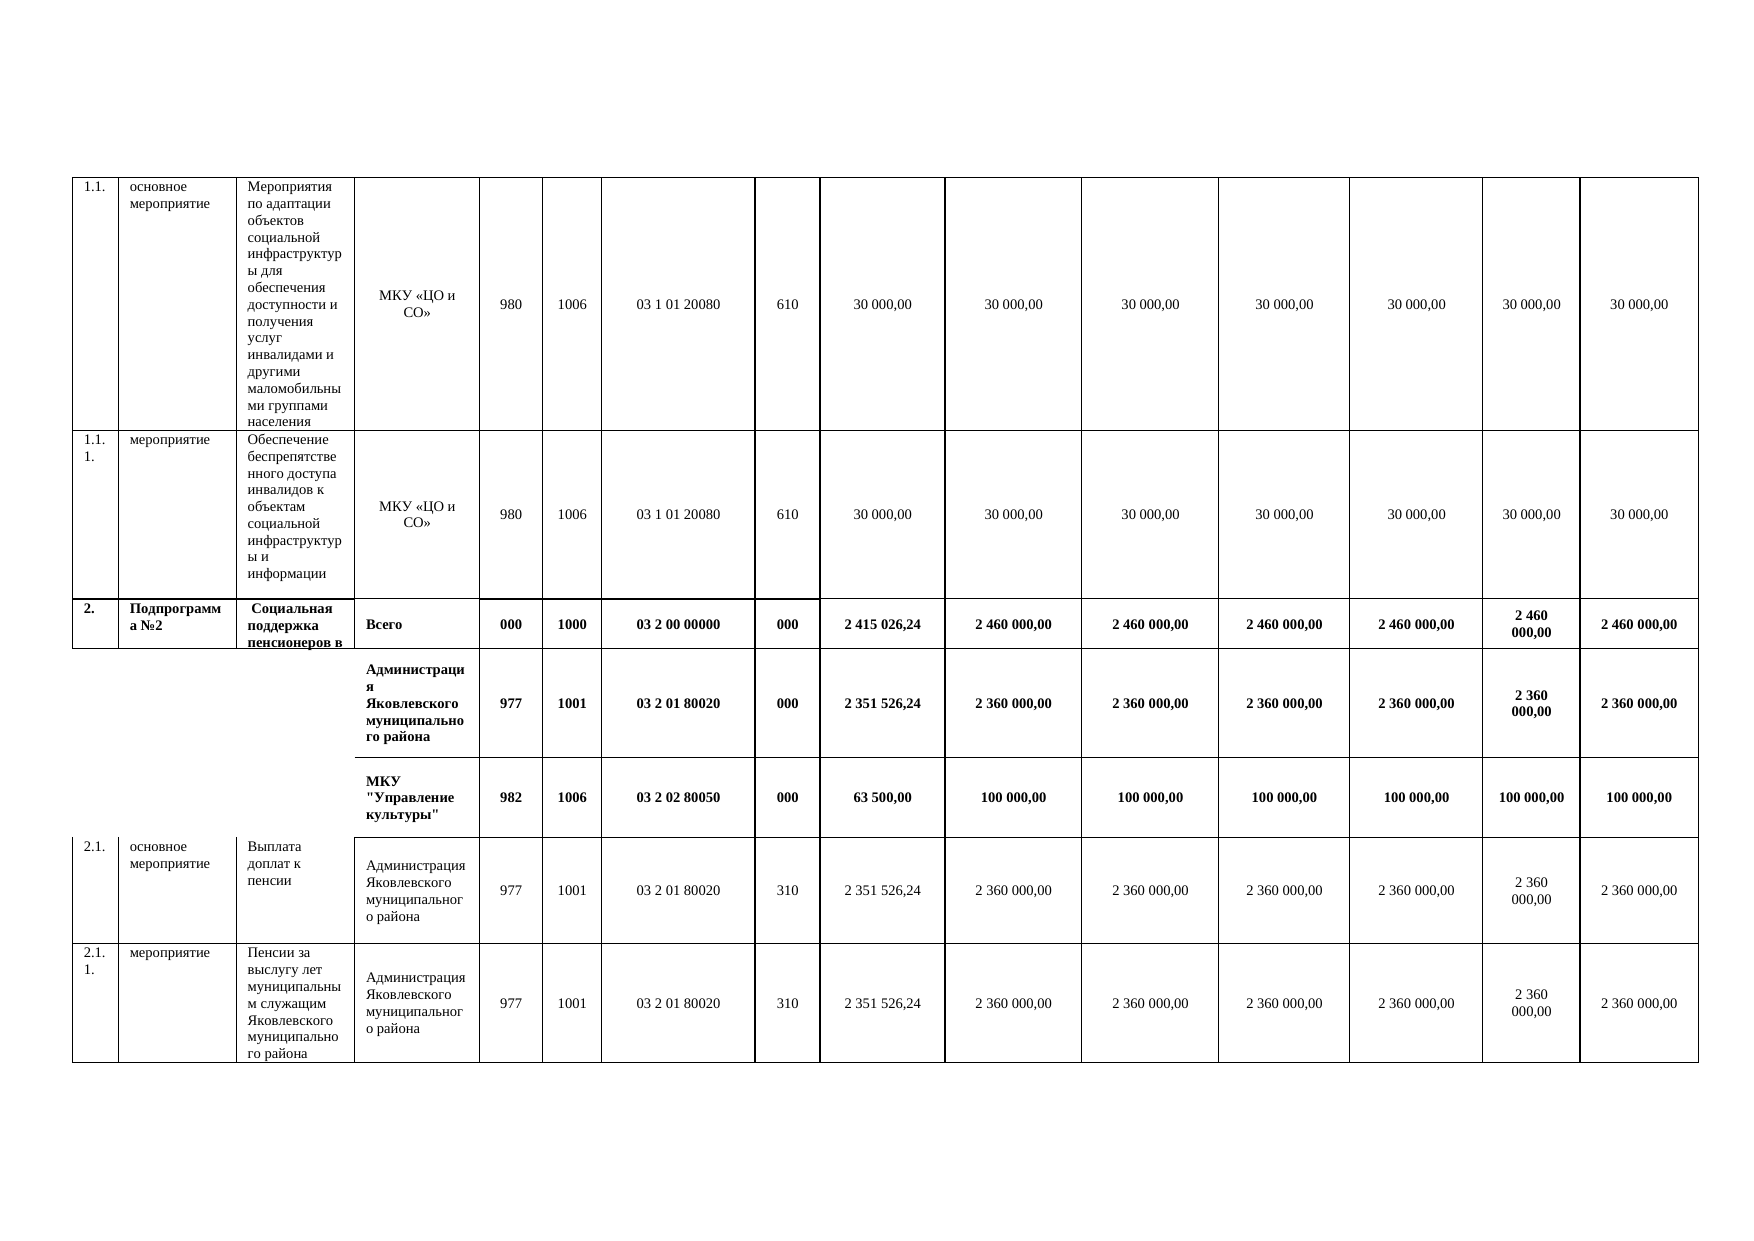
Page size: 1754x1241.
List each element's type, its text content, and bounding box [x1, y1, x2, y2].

table_cell 30 000,00 [821, 178, 944, 430]
table_cell 100 000,00 [1483, 758, 1579, 837]
table_cell 100 000,00 [1581, 758, 1698, 837]
table_cell 1006 [543, 758, 601, 837]
table_cell 03 1 01 20080 [602, 431, 754, 598]
table_cell 2 360 000,00 [1581, 838, 1698, 943]
table_cell 30 000,00 [1219, 178, 1349, 430]
table_cell 2 360 000,00 [1483, 944, 1579, 1062]
table_cell 30 000,00 [1082, 431, 1218, 598]
table_cell 000 [480, 600, 542, 648]
table_cell 2 360 000,00 [1082, 649, 1218, 757]
table_cell 30 000,00 [1350, 178, 1482, 430]
table_cell 610 [756, 178, 819, 430]
table_cell 1.1.1. [73, 431, 118, 598]
table_cell 100 000,00 [1219, 758, 1349, 837]
table_cell 30 000,00 [1483, 431, 1579, 598]
table_cell 310 [756, 838, 819, 943]
table_cell Мероприятия по адаптации объектов социальной инфраструктуры для обеспечения доступности и получения услуг инвалидами и другими маломобильными группами населения [237, 178, 354, 430]
table_cell основное мероприятие [119, 178, 236, 430]
table_cell 2 460 000,00 [1581, 599, 1698, 648]
table_cell 2.1.1. [73, 944, 118, 1062]
table_cell 000 [756, 649, 819, 757]
table_cell 2 360 000,00 [1350, 838, 1482, 943]
table_cell 2 360 000,00 [1350, 649, 1482, 757]
table_cell 2 351 526,24 [821, 838, 944, 943]
table_cell 30 000,00 [1082, 178, 1218, 430]
table_cell 2 460 000,00 [1483, 599, 1579, 648]
table_cell 2 360 000,00 [946, 649, 1081, 757]
table_cell МКУ "Управление культуры" [355, 758, 479, 837]
table_cell 03 2 01 80020 [602, 649, 754, 757]
table_cell 30 000,00 [1581, 178, 1698, 430]
table_cell Администрация Яковлевского муниципального района [355, 944, 479, 1062]
table_cell 2 360 000,00 [1219, 838, 1349, 943]
table_cell 2.1. [73, 837, 118, 943]
table_cell 1006 [543, 178, 601, 430]
table_cell Подпрограмма №2 [119, 600, 236, 648]
table_cell 63 500,00 [821, 758, 944, 837]
table_cell Администрация Яковлевского муниципального района [355, 649, 479, 757]
table_cell 03 2 02 80050 [602, 758, 754, 837]
table_cell 2. [73, 600, 118, 648]
table_cell 977 [480, 838, 542, 943]
table_cell 1006 [543, 431, 601, 598]
table_cell мероприятие [119, 944, 236, 1062]
table_cell 977 [480, 649, 542, 757]
table_cell 100 000,00 [1082, 758, 1218, 837]
table_cell 2 460 000,00 [1082, 599, 1218, 648]
table_cell 30 000,00 [1350, 431, 1482, 598]
table_cell 2 360 000,00 [1581, 944, 1698, 1062]
table_cell 30 000,00 [1219, 431, 1349, 598]
table_cell 30 000,00 [1581, 431, 1698, 598]
table_cell 2 460 000,00 [946, 599, 1081, 648]
table_cell 1001 [543, 649, 601, 757]
table_cell Выплата доплат к пенсии [237, 837, 354, 943]
table_cell 1.1. [73, 178, 118, 430]
table_cell 2 360 000,00 [1581, 649, 1698, 757]
table_cell 03 2 01 80020 [602, 944, 754, 1062]
table_cell 2 360 000,00 [1082, 838, 1218, 943]
table_cell 2 360 000,00 [1082, 944, 1218, 1062]
table_cell 2 360 000,00 [1483, 838, 1579, 943]
table_cell 03 1 01 20080 [602, 178, 754, 430]
table_cell 2 360 000,00 [946, 838, 1081, 943]
table_cell 982 [480, 758, 542, 837]
table_cell 310 [756, 944, 819, 1062]
table_cell 2 360 000,00 [1350, 944, 1482, 1062]
table_cell 000 [756, 758, 819, 837]
table_cell 30 000,00 [946, 178, 1081, 430]
table_cell 1001 [543, 944, 601, 1062]
table_cell 30 000,00 [821, 431, 944, 598]
table_cell 2 351 526,24 [821, 944, 944, 1062]
table_cell МКУ «ЦО и СО» [355, 431, 479, 598]
table_cell Пенсии за выслугу лет муниципальным служащим Яковлевского муниципального района [237, 944, 354, 1062]
table_cell МКУ «ЦО и СО» [355, 178, 479, 430]
table_cell 2 360 000,00 [1219, 649, 1349, 757]
table_cell основное мероприятие [119, 837, 236, 943]
table_cell Администрация Яковлевского муниципального района [355, 838, 479, 943]
table_cell 30 000,00 [1483, 178, 1579, 430]
table_cell 03 2 00 00000 [602, 600, 754, 648]
table_cell 100 000,00 [946, 758, 1081, 837]
table_cell 2 360 000,00 [1483, 649, 1579, 757]
table_cell 610 [756, 431, 819, 598]
table_cell 30 000,00 [946, 431, 1081, 598]
table_cell мероприятие [119, 431, 236, 598]
table_cell 980 [480, 431, 542, 598]
table_cell 2 351 526,24 [821, 649, 944, 757]
table_cell 1001 [543, 838, 601, 943]
table_cell 980 [480, 178, 542, 430]
table_cell 1000 [543, 600, 601, 648]
table_cell 100 000,00 [1350, 758, 1482, 837]
table_cell Обеспечение беспрепятственного доступа инвалидов к объектам социальной инфраструктуры и информации [237, 431, 354, 598]
table_cell 2 415 026,24 [821, 599, 944, 648]
table_cell 977 [480, 944, 542, 1062]
table_cell 000 [756, 600, 819, 648]
table_cell Социальная поддержка пенсионеров в Яковлевском муниципальном районе» на 2019-2025 годы [237, 600, 354, 648]
table_cell Всего [355, 599, 479, 648]
table_cell 2 360 000,00 [946, 944, 1081, 1062]
table_cell 2 460 000,00 [1219, 599, 1349, 648]
table_cell 03 2 01 80020 [602, 838, 754, 943]
table_cell 2 460 000,00 [1350, 599, 1482, 648]
table_cell 2 360 000,00 [1219, 944, 1349, 1062]
